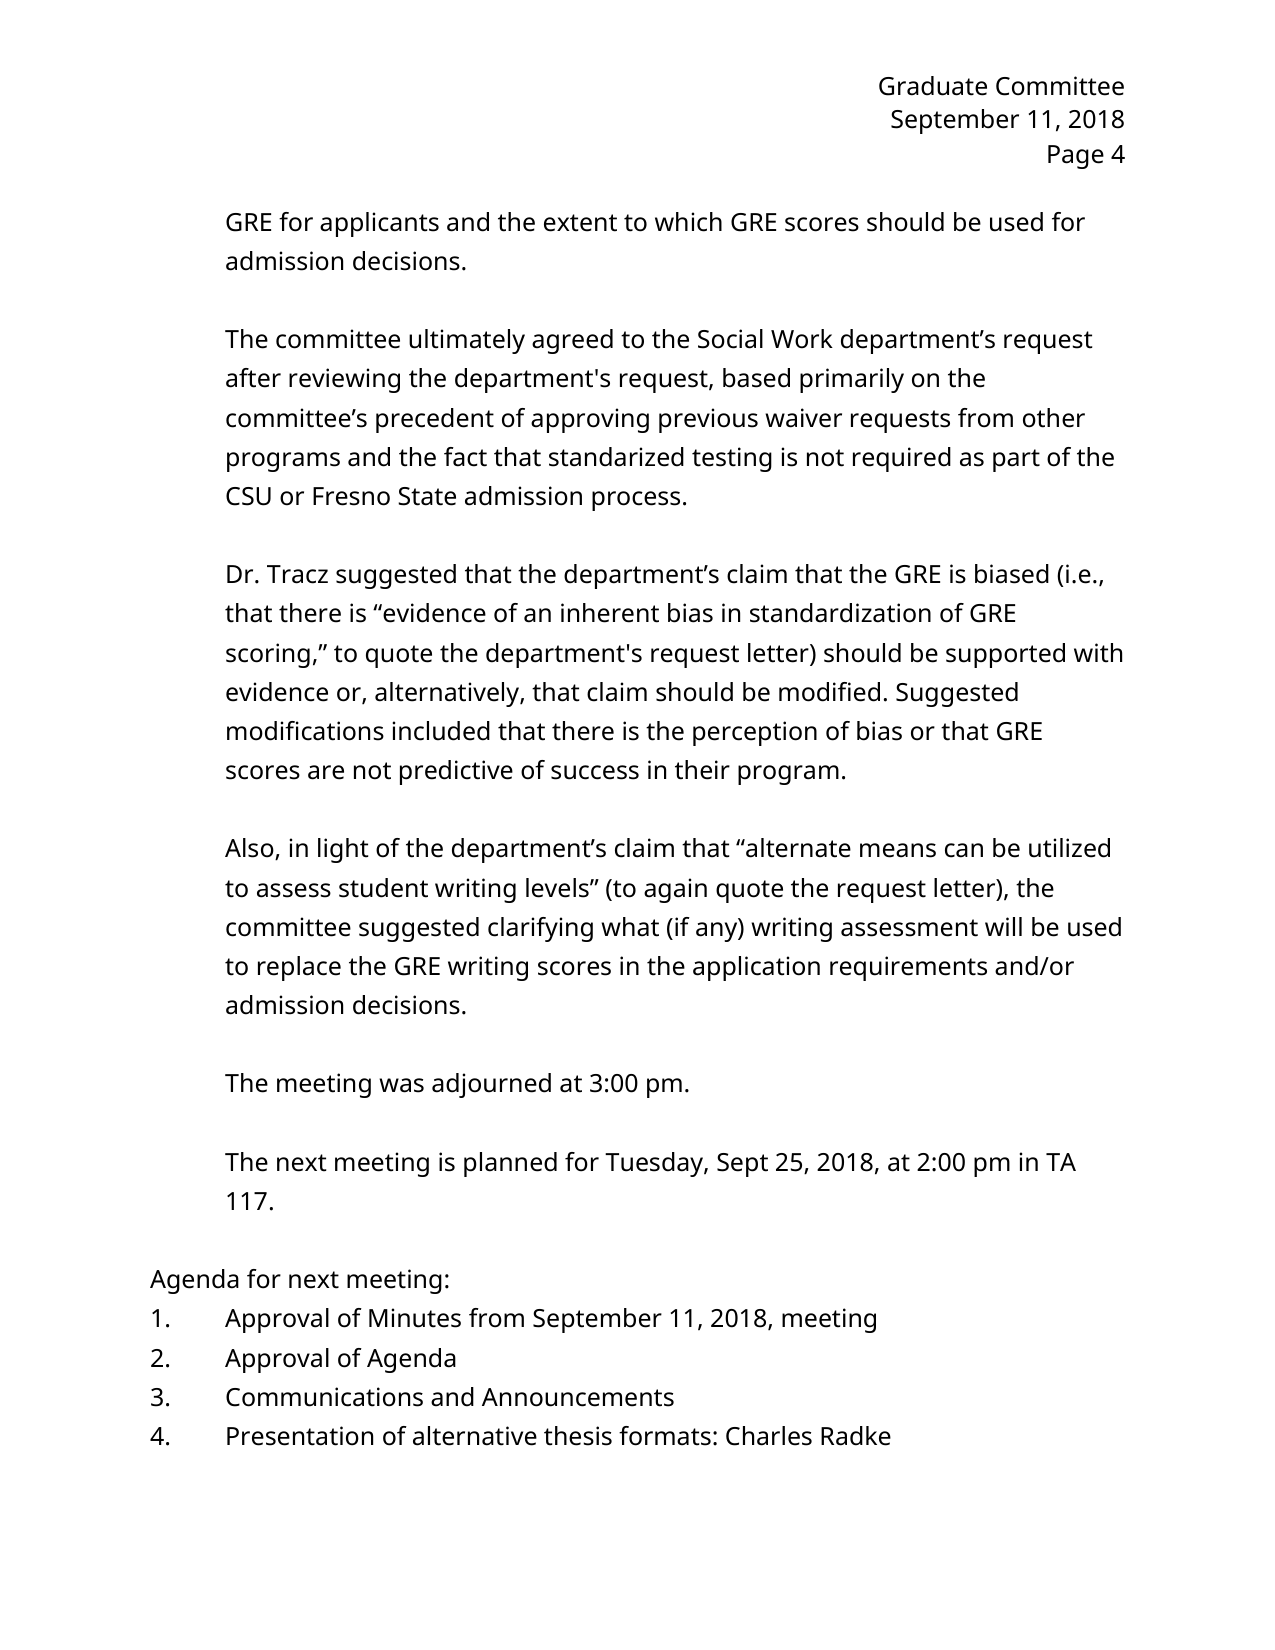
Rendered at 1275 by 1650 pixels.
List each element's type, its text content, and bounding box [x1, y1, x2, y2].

text 4. Presentation of alternative thesis formats: Charles Radke [150, 1418, 1125, 1453]
text 3. Communications and Announcements [150, 1379, 1125, 1413]
text Also, in light of the department’s claim that “alternate means can be utilized to assess student writing levels” (to again quote the request letter), the committee suggested clarifying what (if any) writing assessment will be used to replace the GRE writing scores in the application requirements and/or admission decisions. [225, 831, 1125, 1022]
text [225, 204, 1125, 278]
text Dr. Tracz suggested that the department’s claim that the GRE is biased (i.e., that there is “evidence of an inherent bias in standardization of GRE scoring,” to quote the department's request letter) should be supported with evidence or, alternatively, that claim should be modified. Suggested modifications included that there is the perception of bias or that GRE scores are not predictive of success in their program. [225, 557, 1125, 787]
text The committee ultimately agreed to the Social Work department’s request after reviewing the department's request, based primarily on the committee’s precedent of approving previous waiver requests from other programs and the fact that standarized testing is not required as part of the CSU or Fresno State admission process. [225, 322, 1125, 513]
text The meeting was adjourned at 3:00 pm. [225, 1066, 1125, 1100]
text The next meeting is planned for Tuesday, Sept 25, 2018, at 2:00 pm in TA 117. [225, 1144, 1125, 1218]
text 1. Approval of Minutes from September 11, 2018, meeting 2. Approval of Agenda [150, 1301, 1125, 1374]
text Agenda for next meeting: [150, 1262, 1125, 1296]
